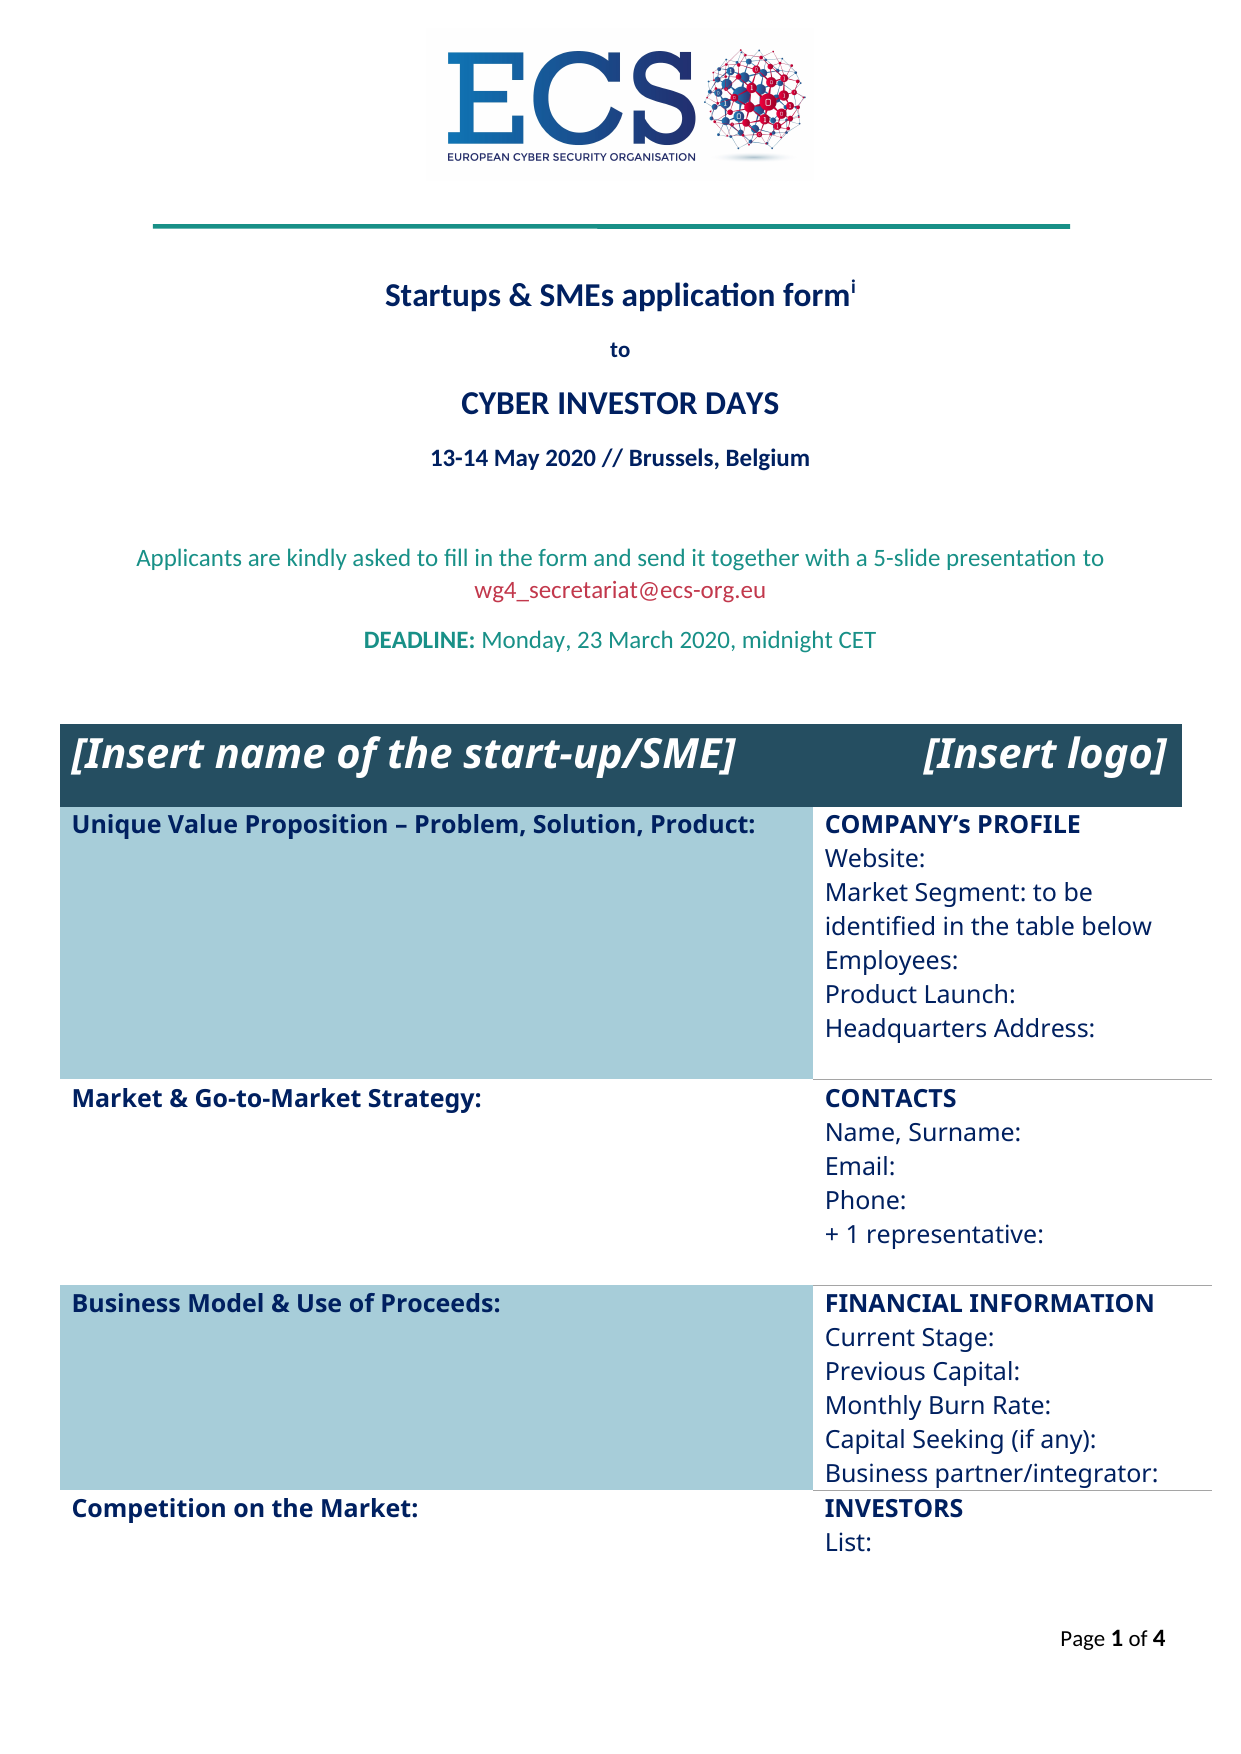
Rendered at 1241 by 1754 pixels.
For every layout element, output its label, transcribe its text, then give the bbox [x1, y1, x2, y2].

table_cell Business Model & Use of Proceeds: [60, 1285, 813, 1490]
picture [426, 28, 814, 181]
table_header [Insert name of the start-up/SME] [60, 724, 813, 807]
text 13-14 May 2020 // Brussels, Belgium [75, 443, 1165, 473]
table_cell COMPANY’s PROFILE Website: Market Segment: to be identified in the table below Employees: Product Launch: Headquarters Address: [813, 807, 1212, 1079]
table_cell Unique Value Proposition – Problem, Solution, Product: [60, 807, 813, 1079]
table_cell FINANCIAL INFORMATION Current Stage: Previous Capital: Monthly Burn Rate: Capital Seeking (if any): Business partner/integrator: [813, 1286, 1212, 1490]
table_cell CONTACTS Name, Surname: Email: Phone: + 1 representative: [813, 1080, 1212, 1284]
table_cell INVESTORS List: [813, 1491, 1212, 1618]
text to [75, 335, 1165, 363]
text CYBER INVESTOR DAYS [75, 382, 1165, 423]
text Startups & SMEs application form [75, 274, 1165, 315]
table_header [Insert logo] [813, 724, 1182, 807]
table_cell Market & Go-to-Market Strategy: [60, 1079, 813, 1284]
text DEADLINE: Monday, 23 March 2020, midnight CET [75, 624, 1165, 655]
text Applicants are kindly asked to fill in the form and send it together with a 5-slide presentation to wg4_secretariat@ecs-org.eu [75, 542, 1165, 605]
table_cell Competition on the Market: [60, 1490, 813, 1618]
